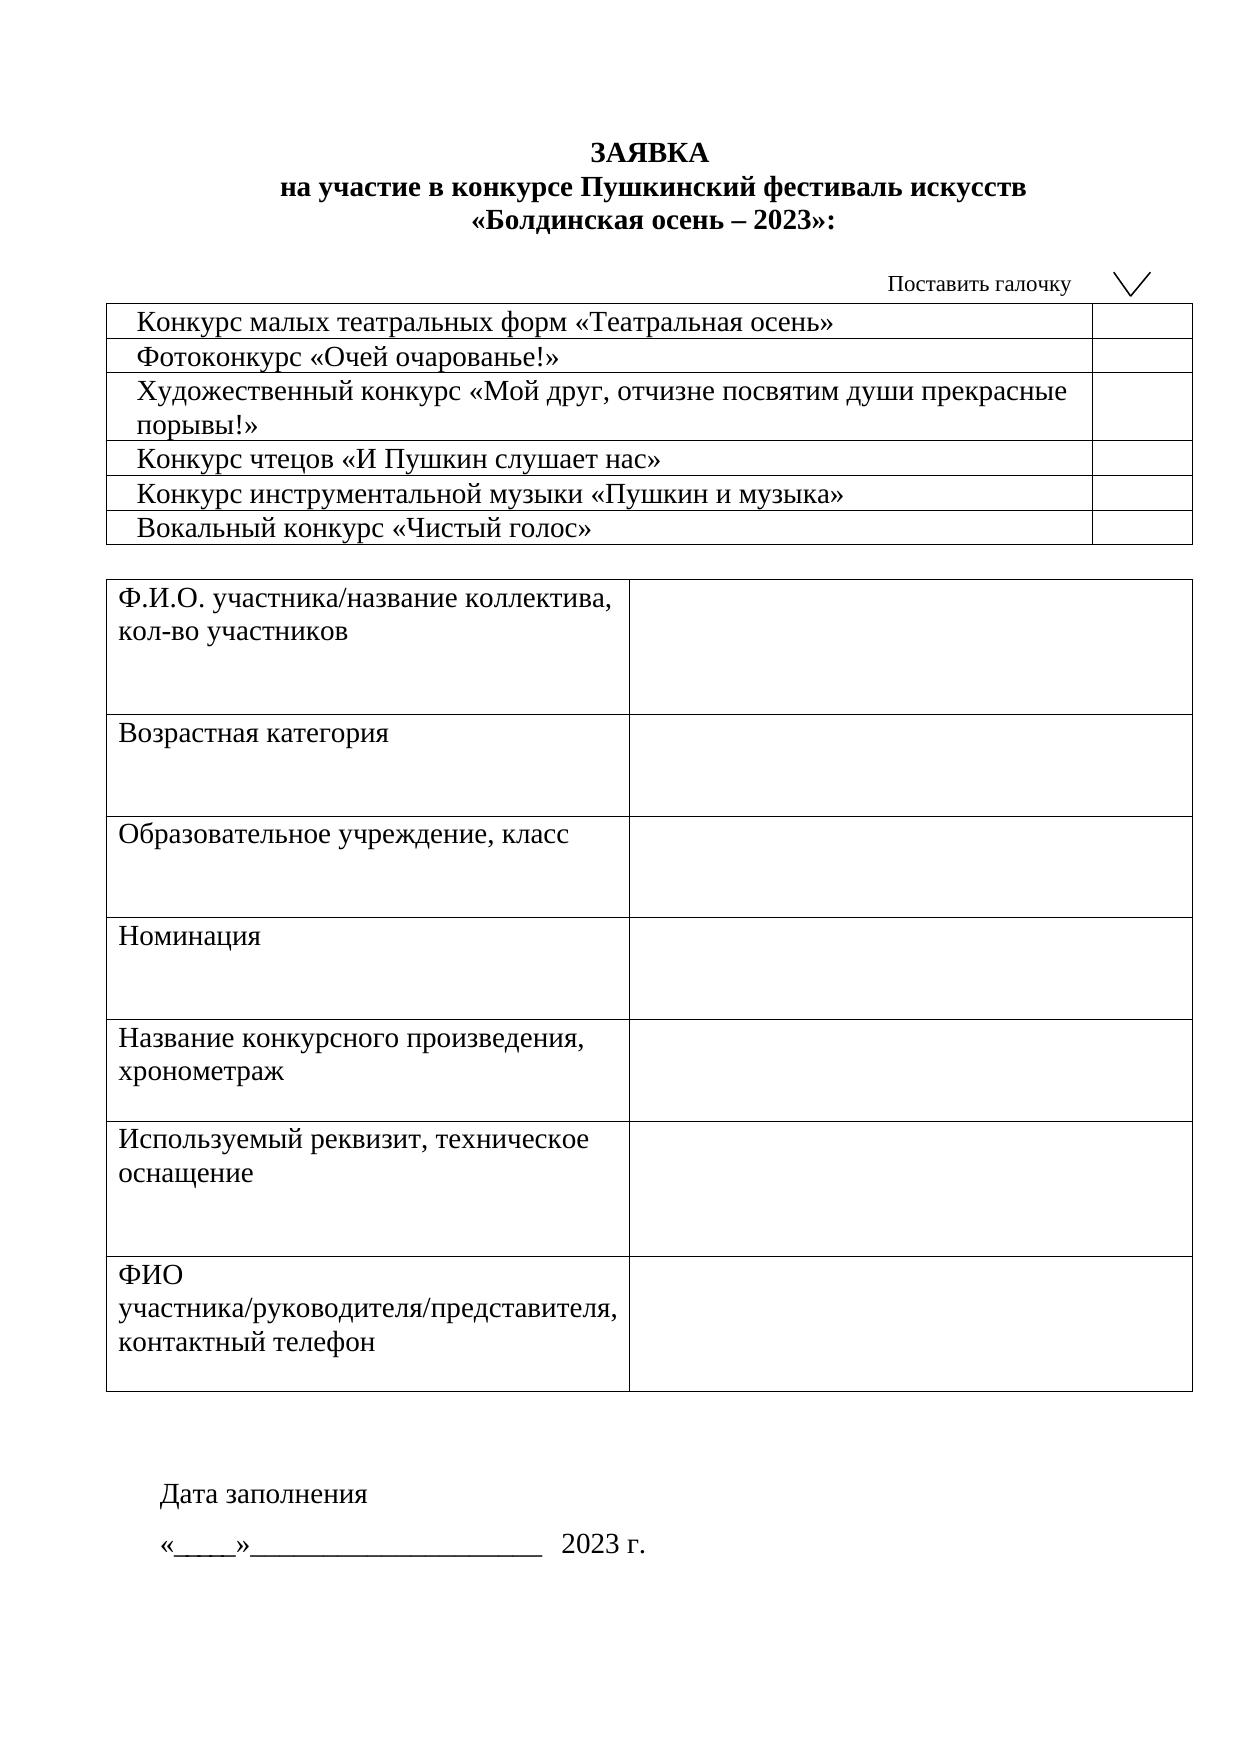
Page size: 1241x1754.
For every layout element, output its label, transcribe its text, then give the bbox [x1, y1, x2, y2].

text «Болдинская осень – 2023»: [118, 202, 1181, 236]
table_cell [1093, 339, 1192, 372]
table_cell Номинация [107, 918, 629, 1019]
table_cell Конкурс чтецов «И Пушкин слушает нас» [107, 441, 1092, 475]
table_cell Конкурс инструментальной музыки «Пушкин и музыка» [107, 476, 1092, 509]
table_cell [1093, 441, 1192, 475]
table_header [630, 580, 1192, 714]
text ЗАЯВКА [118, 135, 1181, 169]
text « »____________________ 2023 г. [118, 1526, 1181, 1560]
table_cell Используемый реквизит, техническое оснащение [107, 1122, 629, 1256]
table_header Ф.И.О. участника/название коллектива, кол-во участников [107, 580, 629, 714]
table_cell [630, 918, 1192, 1019]
table_cell [630, 1122, 1192, 1256]
table_cell Конкурс малых театральных форм «Театральная осень» [107, 304, 1092, 338]
table_cell [1093, 304, 1192, 338]
table_header Поставить галочку [107, 270, 1093, 303]
table_cell Возрастная категория [107, 715, 629, 816]
table_cell [630, 817, 1192, 917]
table_cell [1093, 511, 1192, 544]
table_cell Художественный конкурс «Мой друг, отчизне посвятим души прекрасные порывы!» [107, 373, 1092, 440]
table_header [1093, 270, 1192, 303]
table_cell [630, 1020, 1192, 1121]
table_cell Фотоконкурс «Очей очарованье!» [107, 339, 1092, 372]
text на участие в конкурсе Пушкинский фестиваль искусств [118, 169, 1181, 202]
text Дата заполнения [118, 1476, 1181, 1509]
table_cell [630, 1257, 1192, 1391]
table_cell Образовательное учреждение, класс [107, 817, 629, 917]
table_cell [1093, 373, 1192, 440]
table_cell Вокальный конкурс «Чистый голос» [107, 511, 1092, 544]
table_cell Название конкурсного произведения, хронометраж [107, 1020, 629, 1121]
table_cell [630, 715, 1192, 816]
table_cell ФИО участника/руководителя/представителя, контактный телефон [107, 1257, 629, 1391]
table_cell [1093, 476, 1192, 509]
